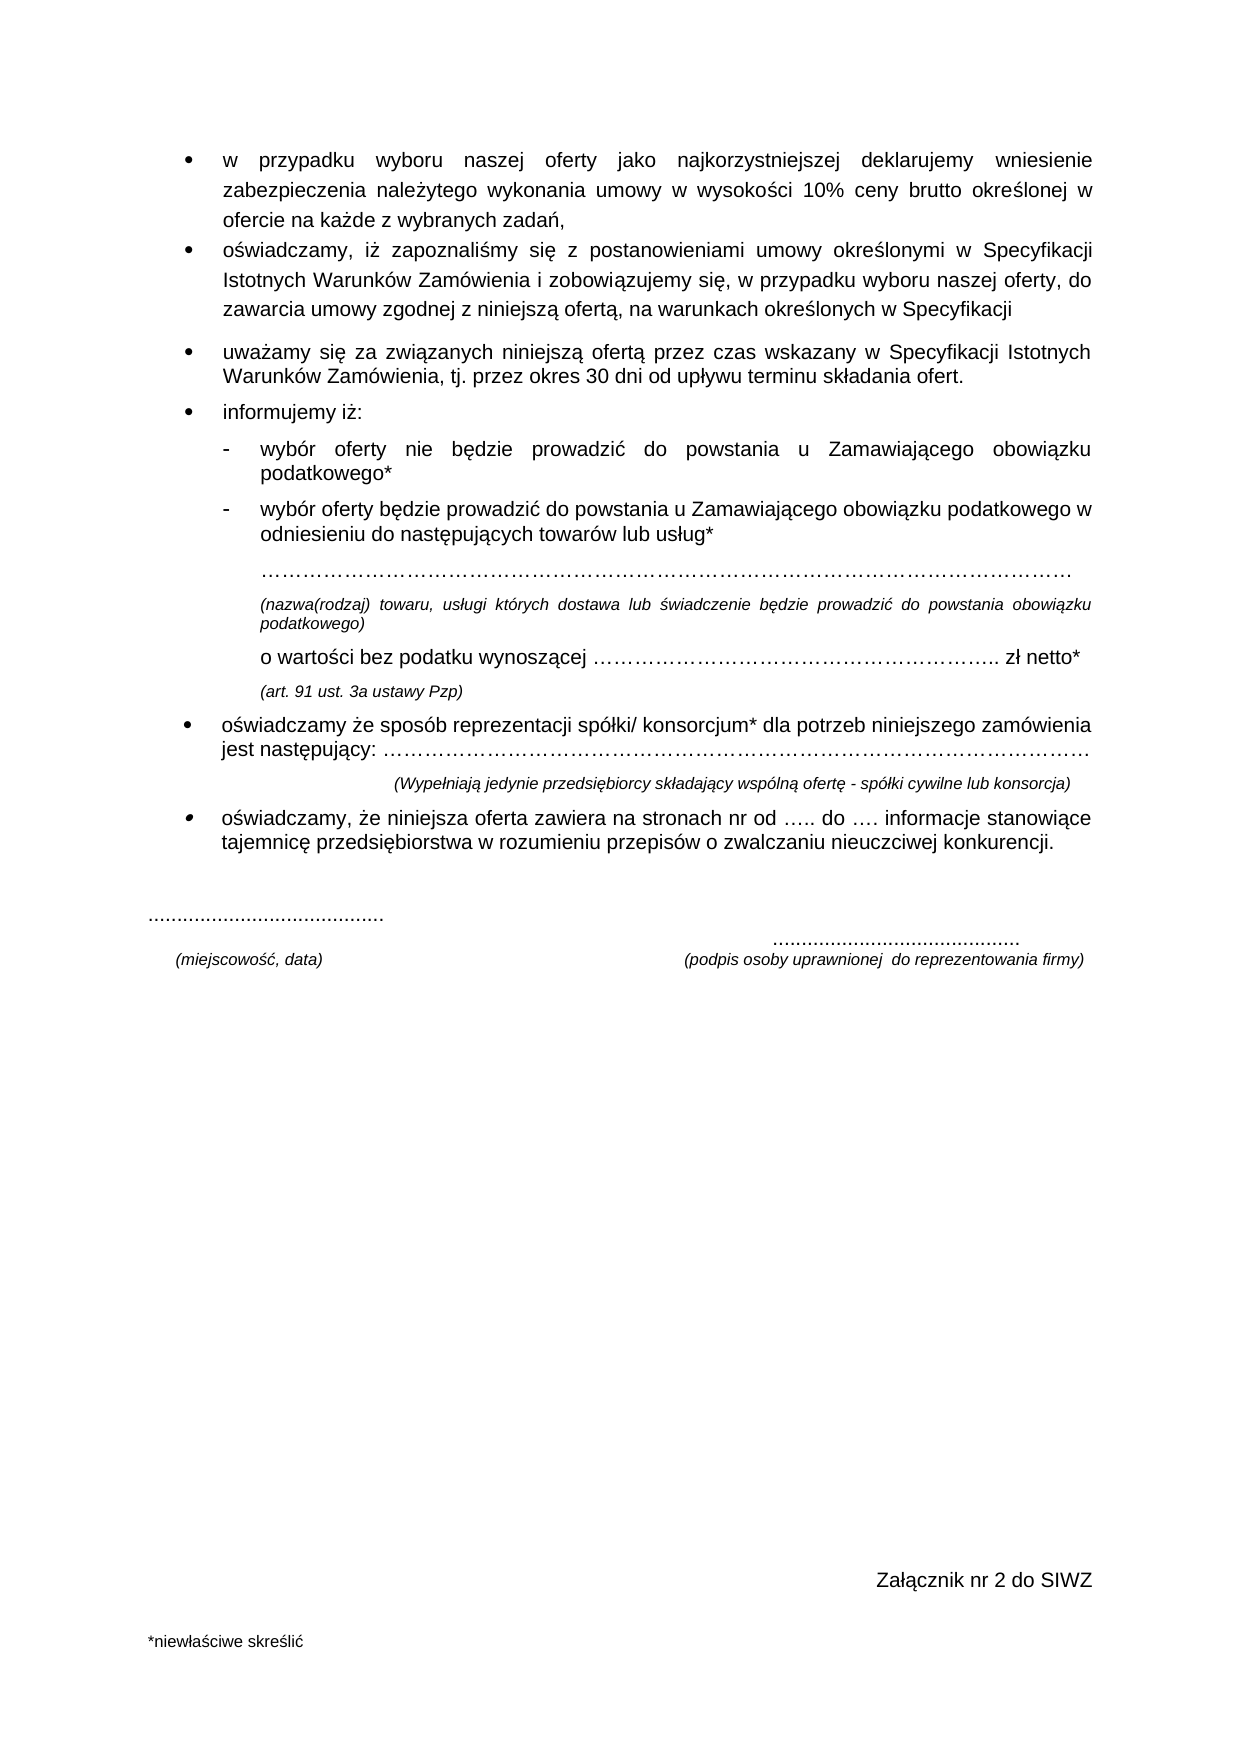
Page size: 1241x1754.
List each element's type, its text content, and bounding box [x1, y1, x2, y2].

text Załącznik nr 2 do SIWZ [148, 1567, 1093, 1591]
list informujemy iż: [185, 400, 1093, 424]
text (Wypełniają jedynie przedsiębiorcy składający wspólną ofertę - spółki cywilne lub konsorcja) [260, 774, 1093, 793]
list w przypadku wyboru naszej oferty jako najkorzystniejszej deklarujemy wniesienie zabezpieczenia należytego wykonania umowy w wysokości 10% ceny brutto określonej w ofercie na każde z wybranych zadań, [185, 148, 1093, 231]
text ……………………………………………………………………………………………………… [260, 558, 1093, 582]
text (miejscowość, data) (podpis osoby uprawnionej do reprezentowania firmy) [148, 949, 1093, 968]
list oświadczamy, że niniejsza oferta zawiera na stronach nr od ….. do …. informacje stanowiące tajemnicę przedsiębiorstwa w rozumieniu przepisów o zwalczaniu nieuczciwej konkurencji. [184, 805, 1093, 853]
list oświadczamy że sposób reprezentacji spółki/ konsorcjum* dla potrzeb niniejszego zamówienia jest następujący: ………………………………………………………………………………………… [184, 713, 1093, 761]
text o wartości bez podatku wynoszącej ………………………………………………….. zł netto* [260, 645, 1093, 669]
text (nazwa(rodzaj) towaru, usługi których dostawa lub świadczenie będzie prowadzić do powstania obowiązku podatkowego) [260, 594, 1093, 633]
list uważamy się za związanych niniejszą ofertą przez czas wskazany w Specyfikacji Istotnych Warunków Zamówienia, tj. przez okres 30 dni od upływu terminu składania ofert. [185, 340, 1093, 388]
list wybór oferty nie będzie prowadzić do powstania u Zamawiającego obowiązku podatkowego* [223, 437, 1093, 485]
text (art. 91 ust. 3a ustawy Pzp) [260, 682, 1093, 701]
list wybór oferty będzie prowadzić do powstania u Zamawiającego obowiązku podatkowego w odniesieniu do następujących towarów lub usług* [223, 497, 1093, 545]
text ......................................... ........................................... [148, 901, 1093, 949]
list oświadczamy, iż zapoznaliśmy się z postanowieniami umowy określonymi w Specyfikacji Istotnych Warunków Zamówienia i zobowiązujemy się, w przypadku wyboru naszej oferty, do zawarcia umowy zgodnej z niniejszą ofertą, na warunkach określonych w Specyfikacji [185, 237, 1093, 321]
